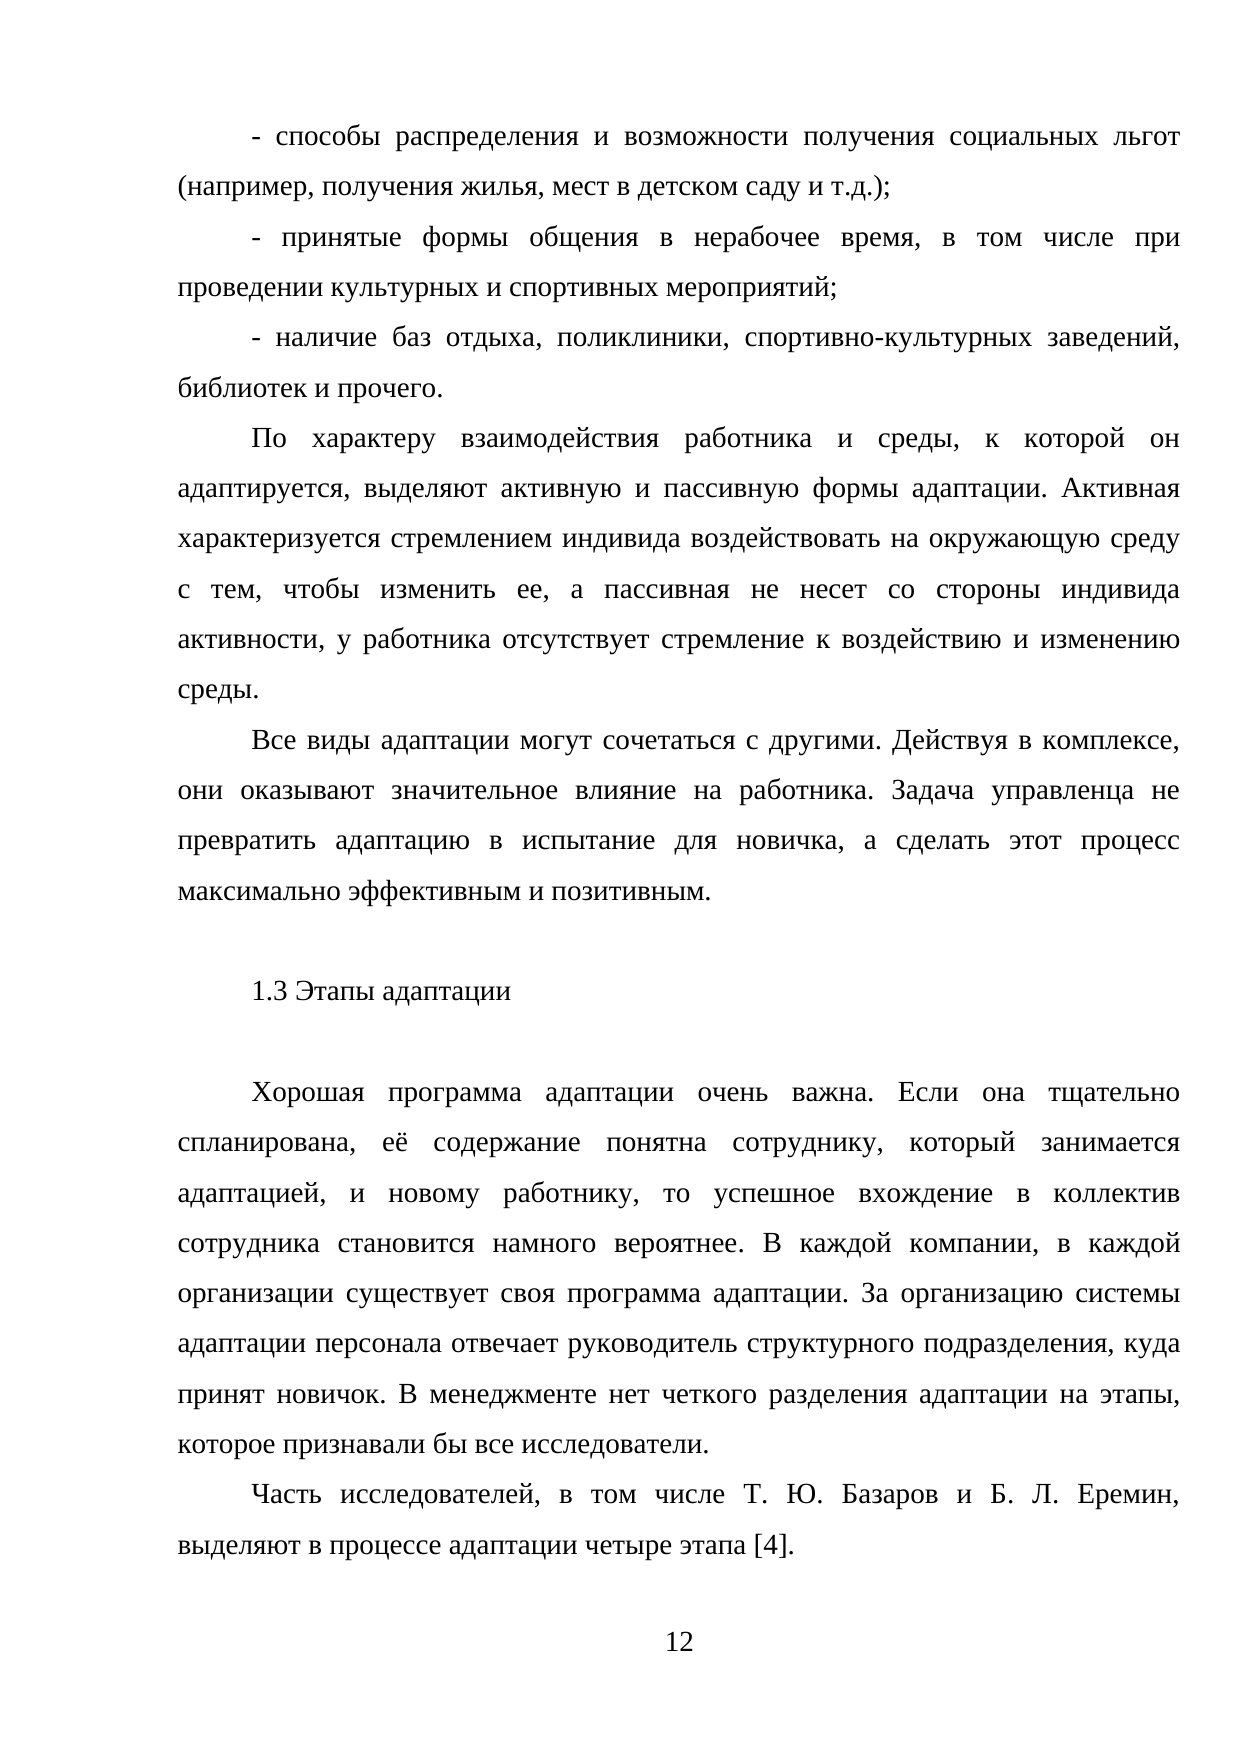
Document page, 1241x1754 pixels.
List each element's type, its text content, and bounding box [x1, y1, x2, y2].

text - наличие баз отдыха, поликлиники, спортивно-культурных заведений, библиотек и прочего. [177, 319, 1181, 403]
text Часть исследователей, в том числе Т. Ю. Базаров и Б. Л. Еремин, выделяют в процессе адаптации четыре этапа [4]. [177, 1477, 1181, 1560]
text - способы распределения и возможности получения социальных льгот (например, получения жилья, мест в детском саду и т.д.); [177, 118, 1181, 202]
text Все виды адаптации могут сочетаться с другими. Действуя в комплексе, они оказывают значительное влияние на работника. Задача управленца не превратить адаптацию в испытание для новичка, а сделать этот процесс максимально эффективным и позитивным. [177, 722, 1181, 906]
text 1.3 Этапы адаптации [177, 973, 1181, 1007]
text Хорошая программа адаптации очень важна. Если она тщательно спланирована, её содержание понятна сотруднику, который занимается адаптацией, и новому работнику, то успешное вхождение в коллектив сотрудника становится намного вероятнее. В каждой компании, в каждой организации существует своя программа адаптации. За организацию системы адаптации персонала отвечает руководитель структурного подразделения, куда принят новичок. В менеджменте нет четкого разделения адаптации на этапы, которое признавали бы все исследователи. [177, 1074, 1181, 1460]
text По характеру взаимодействия работника и среды, к которой он адаптируется, выделяют активную и пассивную формы адаптации. Активная характеризуется стремлением индивида воздействовать на окружающую среду с тем, чтобы изменить ее, а пассивная не несет со стороны индивида активности, у работника отсутствует стремление к воздействию и изменению среды. [177, 420, 1181, 705]
text - принятые формы общения в нерабочее время, в том числе при проведении культурных и спортивных мероприятий; [177, 219, 1181, 303]
